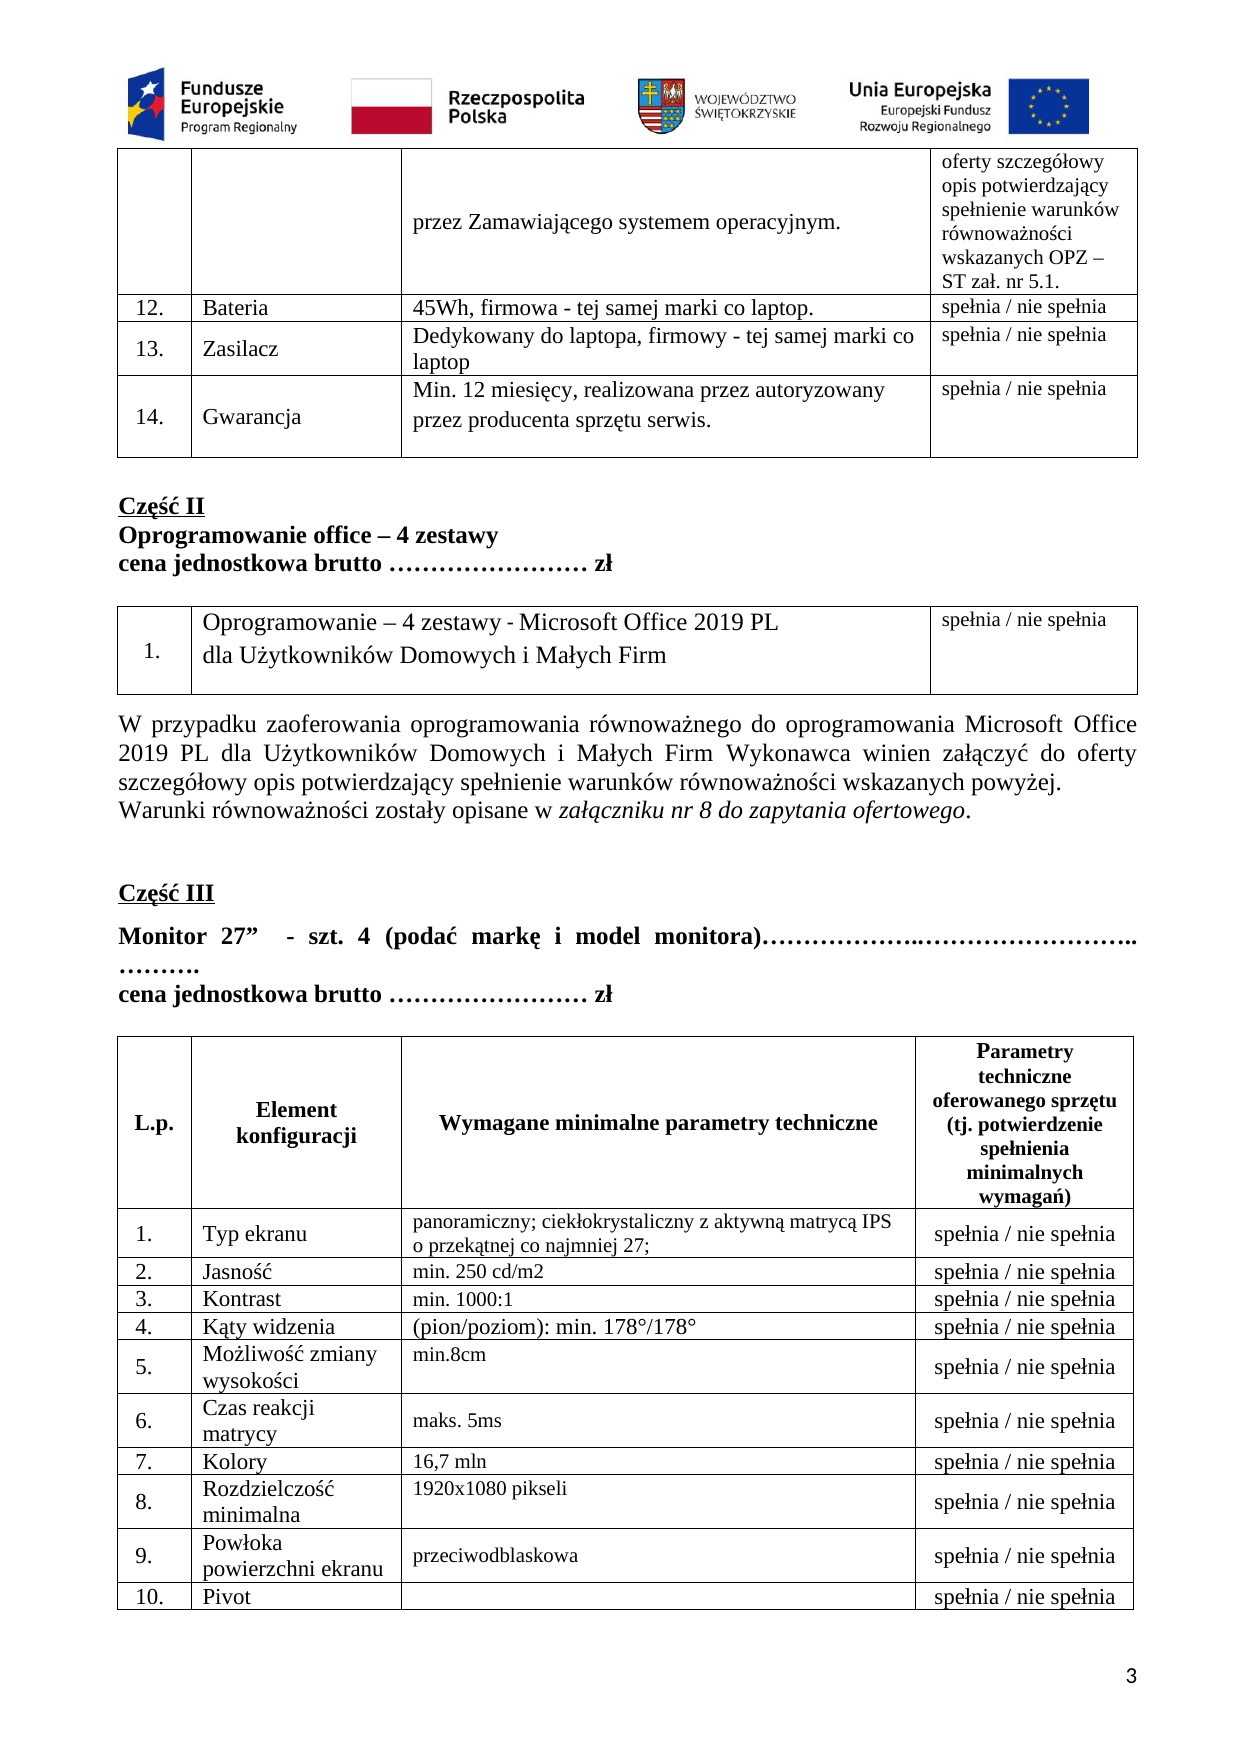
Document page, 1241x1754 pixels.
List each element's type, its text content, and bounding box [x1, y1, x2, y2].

table_cell Min. 12 miesięcy, realizowana przez autoryzowany przez producenta sprzętu serwis. [402, 376, 930, 457]
text Warunki równoważności zostały opisane w załączniku nr 8 do zapytania ofertowego. [118, 795, 1137, 824]
text cena jednostkowa brutto …………………… zł [118, 979, 1137, 1007]
table_cell spełnia / nie spełnia [931, 322, 1137, 374]
table_header Wymagane minimalne parametry techniczne [402, 1037, 915, 1208]
table_cell spełnia / nie spełnia [916, 1529, 1133, 1582]
table_cell [118, 1583, 191, 1609]
table_cell spełnia / nie spełnia [916, 1475, 1133, 1528]
table_cell min. 1000:1 [402, 1286, 915, 1312]
table_cell maks. 5ms [402, 1394, 915, 1447]
table_cell min.8cm [402, 1340, 915, 1393]
table_header Oprogramowanie – 4 zestawy - Microsoft Office 2019 PL dla Użytkowników Domowych i Małych Firm [192, 607, 930, 694]
table_cell Powłoka powierzchni ekranu [192, 1529, 401, 1582]
table_cell Zasilacz [192, 322, 401, 374]
table_cell Czas reakcji matrycy [192, 1394, 401, 1447]
table_cell [118, 1475, 191, 1528]
table_cell 16,7 mln [402, 1448, 915, 1474]
table_header [118, 607, 191, 694]
picture [118, 59, 1098, 148]
table_header spełnia / nie spełnia [931, 607, 1137, 694]
table_cell spełnia / nie spełnia [916, 1258, 1133, 1284]
table_cell [118, 1286, 191, 1312]
table_cell [118, 376, 191, 457]
table_cell przeciwodblaskowa [402, 1529, 915, 1582]
text Część III [118, 878, 1137, 907]
table_cell Bateria [192, 295, 401, 321]
table_cell Gwarancja [192, 376, 401, 457]
table_header Parametry techniczne oferowanego sprzętu (tj. potwierdzenie spełnienia minimalnych wymagań) [916, 1037, 1133, 1208]
table_cell spełnia / nie spełnia [916, 1313, 1133, 1339]
table_header L.p. [118, 1037, 191, 1208]
table_cell [118, 295, 191, 321]
table_cell Kontrast [192, 1286, 401, 1312]
text Monitor 27” - szt. 4 (podać markę i model monitora)………………..……………………..………. [118, 921, 1137, 979]
table_cell spełnia / nie spełnia [916, 1340, 1133, 1393]
table_cell spełnia / nie spełnia [916, 1583, 1133, 1609]
table_cell [118, 322, 191, 374]
text W przypadku zaoferowania oprogramowania równoważnego do oprogramowania Microsoft Office 2019 PL dla Użytkowników Domowych i Małych Firm Wykonawca winien załączyć do oferty szczegółowy opis potwierdzający spełnienie warunków równoważności wskazanych powyżej. [118, 709, 1137, 795]
table_cell spełnia / nie spełnia [931, 376, 1137, 457]
table_cell [118, 1209, 191, 1257]
table_cell (pion/poziom): min. 178°/178° [402, 1313, 915, 1339]
table_cell [118, 1529, 191, 1582]
table_cell [118, 1448, 191, 1474]
table_cell [118, 1340, 191, 1393]
table_cell 45Wh, firmowa - tej samej marki co laptop. [402, 295, 930, 321]
text cena jednostkowa brutto …………………… zł [118, 548, 1137, 577]
table_cell 1920x1080 pikseli [402, 1475, 915, 1528]
table_cell min. 250 cd/m2 [402, 1258, 915, 1284]
table_cell Kąty widzenia [192, 1313, 401, 1339]
table_cell spełnia / nie spełnia [916, 1394, 1133, 1447]
table_cell spełnia / nie spełnia [916, 1286, 1133, 1312]
table_cell Możliwość zmiany wysokości [192, 1340, 401, 1393]
text Część II [118, 491, 1137, 520]
table_cell spełnia / nie spełnia [916, 1448, 1133, 1474]
table_cell Rozdzielczość minimalna [192, 1475, 401, 1528]
table_cell panoramiczny; ciekłokrystaliczny z aktywną matrycą IPS o przekątnej co najmniej 27; [402, 1209, 915, 1257]
table_cell [402, 1583, 915, 1609]
table_header Element konfiguracji [192, 1037, 401, 1208]
table_cell Pivot [192, 1583, 401, 1609]
table_cell Kolory [192, 1448, 401, 1474]
text Oprogramowanie office – 4 zestawy [118, 520, 1137, 548]
table_cell [118, 1313, 191, 1339]
table_cell Jasność [192, 1258, 401, 1284]
table_cell Typ ekranu [192, 1209, 401, 1257]
table_cell spełnia / nie spełnia [916, 1209, 1133, 1257]
table_cell [118, 1258, 191, 1284]
table_cell [118, 1394, 191, 1447]
table_cell spełnia / nie spełnia [931, 295, 1137, 321]
table_cell Dedykowany do laptopa, firmowy - tej samej marki co laptop [402, 322, 930, 374]
